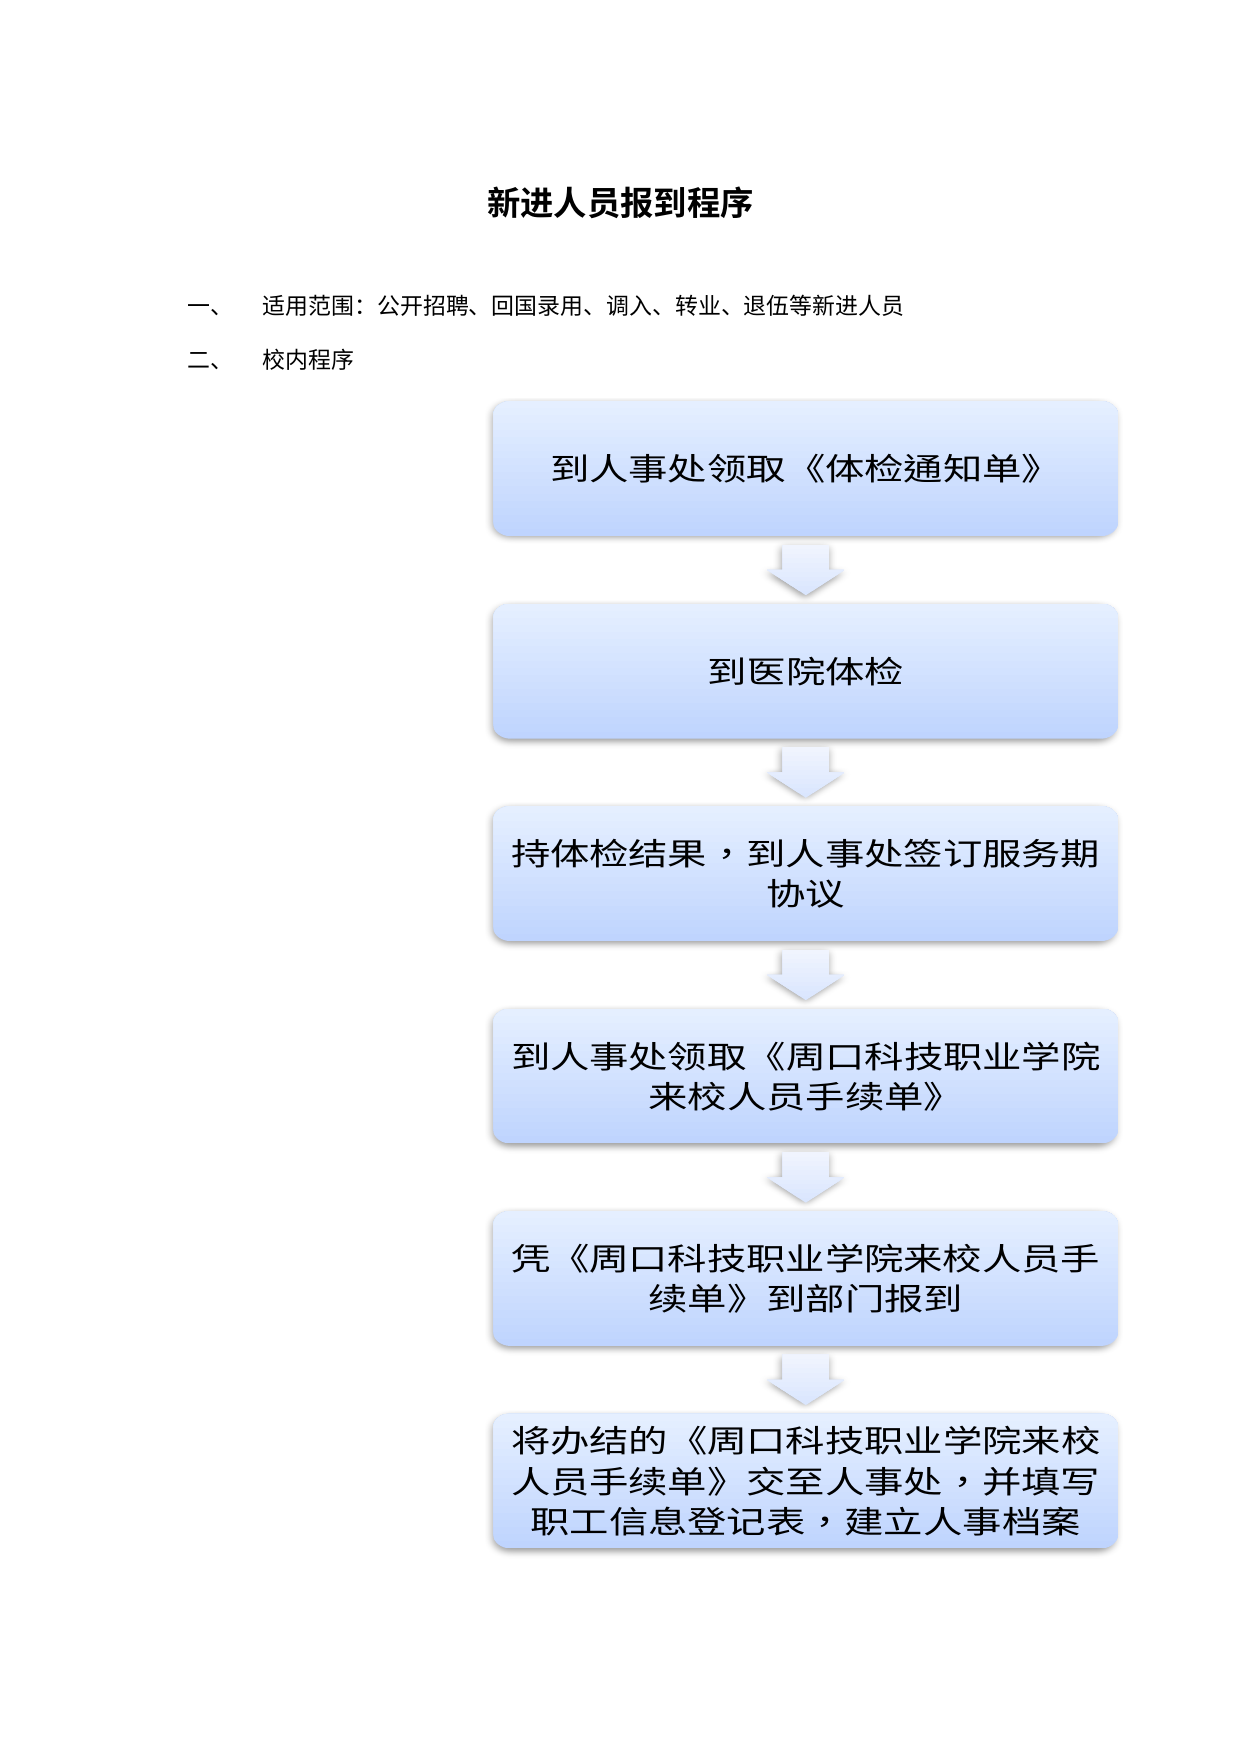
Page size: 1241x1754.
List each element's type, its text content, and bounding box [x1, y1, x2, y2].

list 适用范围：公开招聘、回国录用、调入、转业、退伍等新进人员 [187, 287, 1053, 321]
list 校内程序 [187, 342, 1053, 375]
subtitle 新进人员报到程序 [187, 177, 1053, 225]
